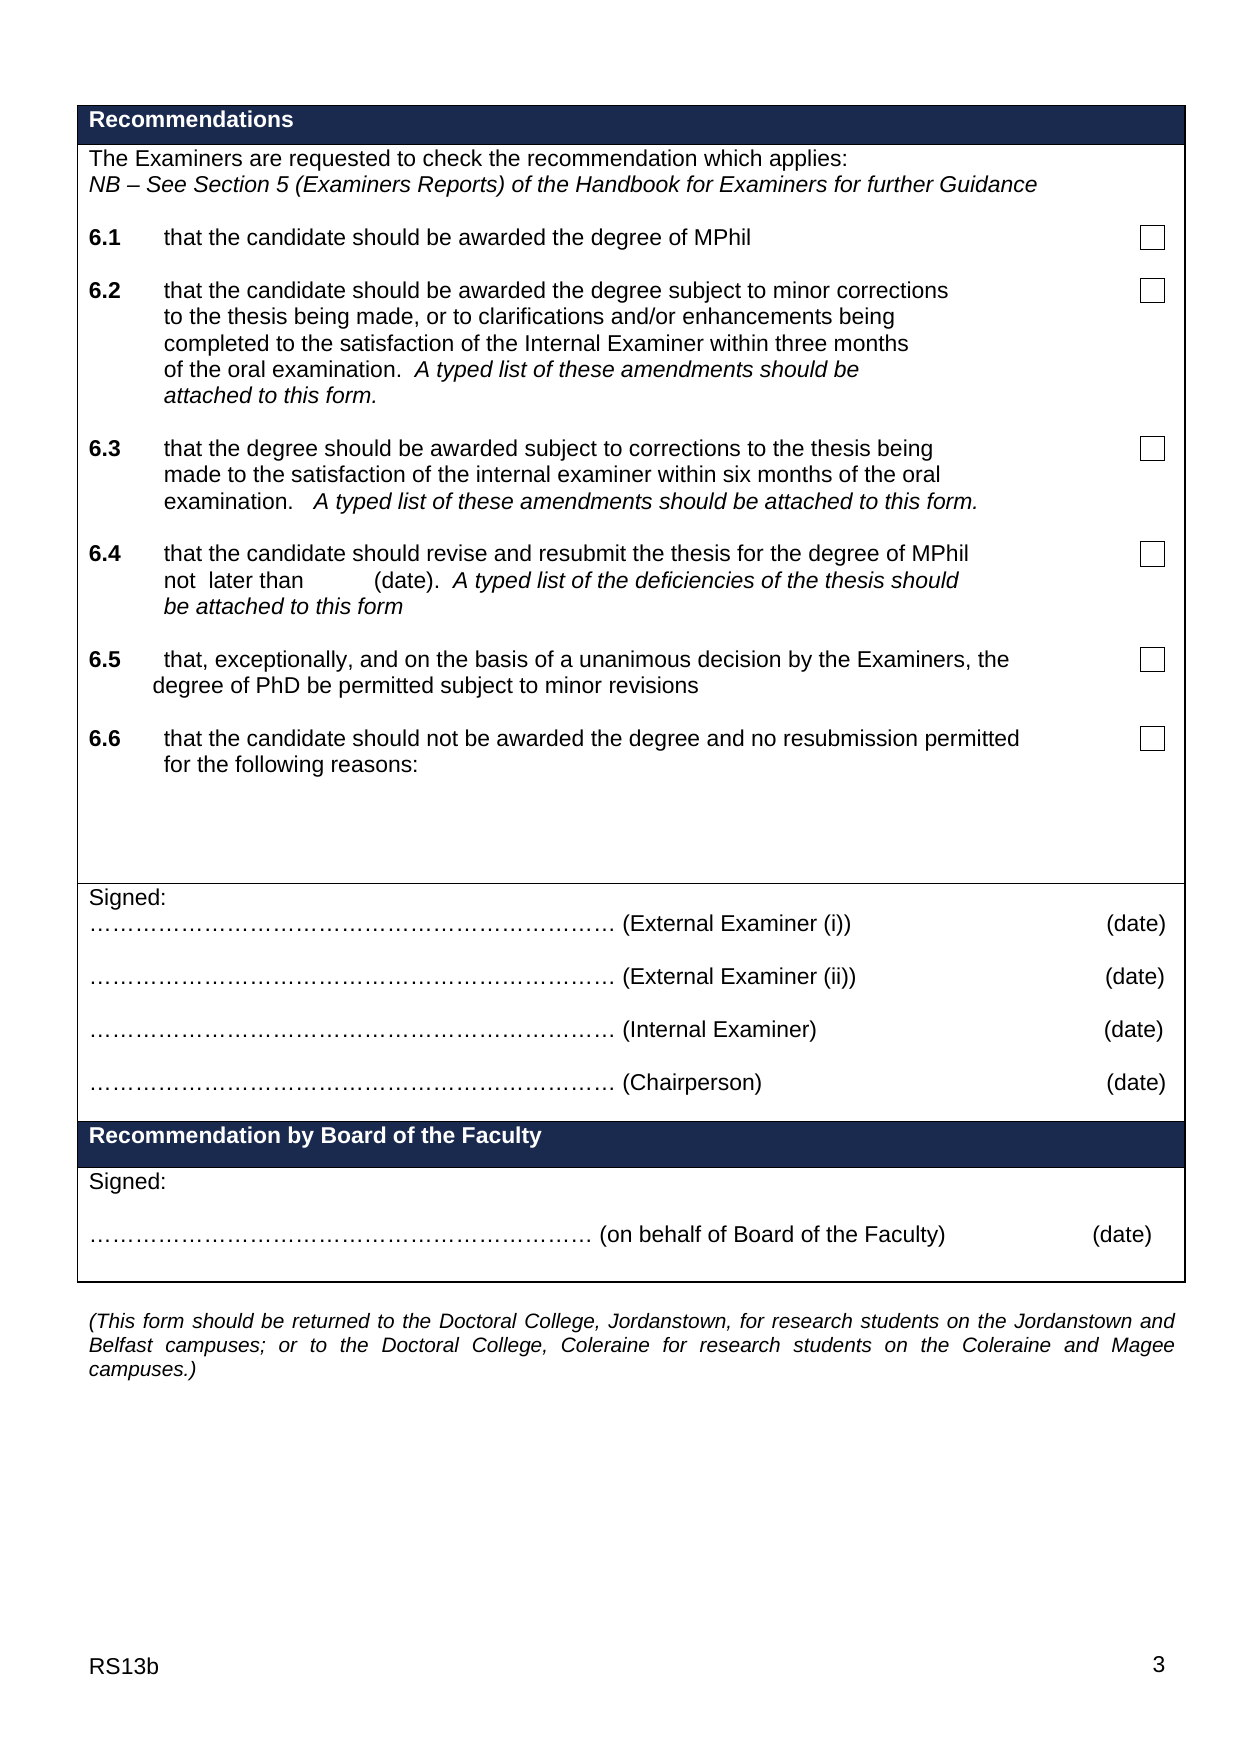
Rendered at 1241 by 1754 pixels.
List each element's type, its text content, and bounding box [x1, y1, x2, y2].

table_cell Recommendation by Board of the Faculty [78, 1122, 1184, 1167]
table_cell Signed: ………………………………………………………… (on behalf of Board of the Faculty) (date) [78, 1168, 1184, 1281]
table_cell Signed: …………………………………………………………… (External Examiner (i)) (date) …………………………………………………………… (External Examiner (ii)) (date) …………………………………………………………… (Internal Examiner) (date) …………………………………………………………… (Chairperson) (date) [78, 884, 1184, 1121]
text (This form should be returned to the Doctoral College, Jordanstown, for research students on the Jordanstown and Belfast campuses; or to the Doctoral College, Coleraine for research students on the Coleraine and Magee campuses.) [89, 1309, 1177, 1381]
table_header Recommendations [78, 106, 1184, 144]
table_cell The Examiners are requested to check the recommendation which applies: NB – See Section 5 (Examiners Reports) of the Handbook for Examiners for further Guidance that the candidate should be awarded the degree of MPhil that the candidate should be awarded the degree subject to minor corrections to the thesis being made, or to clarifications and/or enhancements being completed to the satisfaction of the Internal Examiner within three months of the oral examination. A typed list of these amendments should be attached to this form. that the degree should be awarded subject to corrections to the thesis being made to the satisfaction of the internal examiner within six months of the oral examination. A typed list of these amendments should be attached to this form. that the candidate should revise and resubmit the thesis for the degree of MPhil not later than (date). A typed list of the deficiencies of the thesis should be attached to this form that, exceptionally, and on the basis of a unanimous decision by the Examiners, the degree of PhD be permitted subject to minor revisions that the candidate should not be awarded the degree and no resubmission permitted for the following reasons: [78, 145, 1184, 883]
